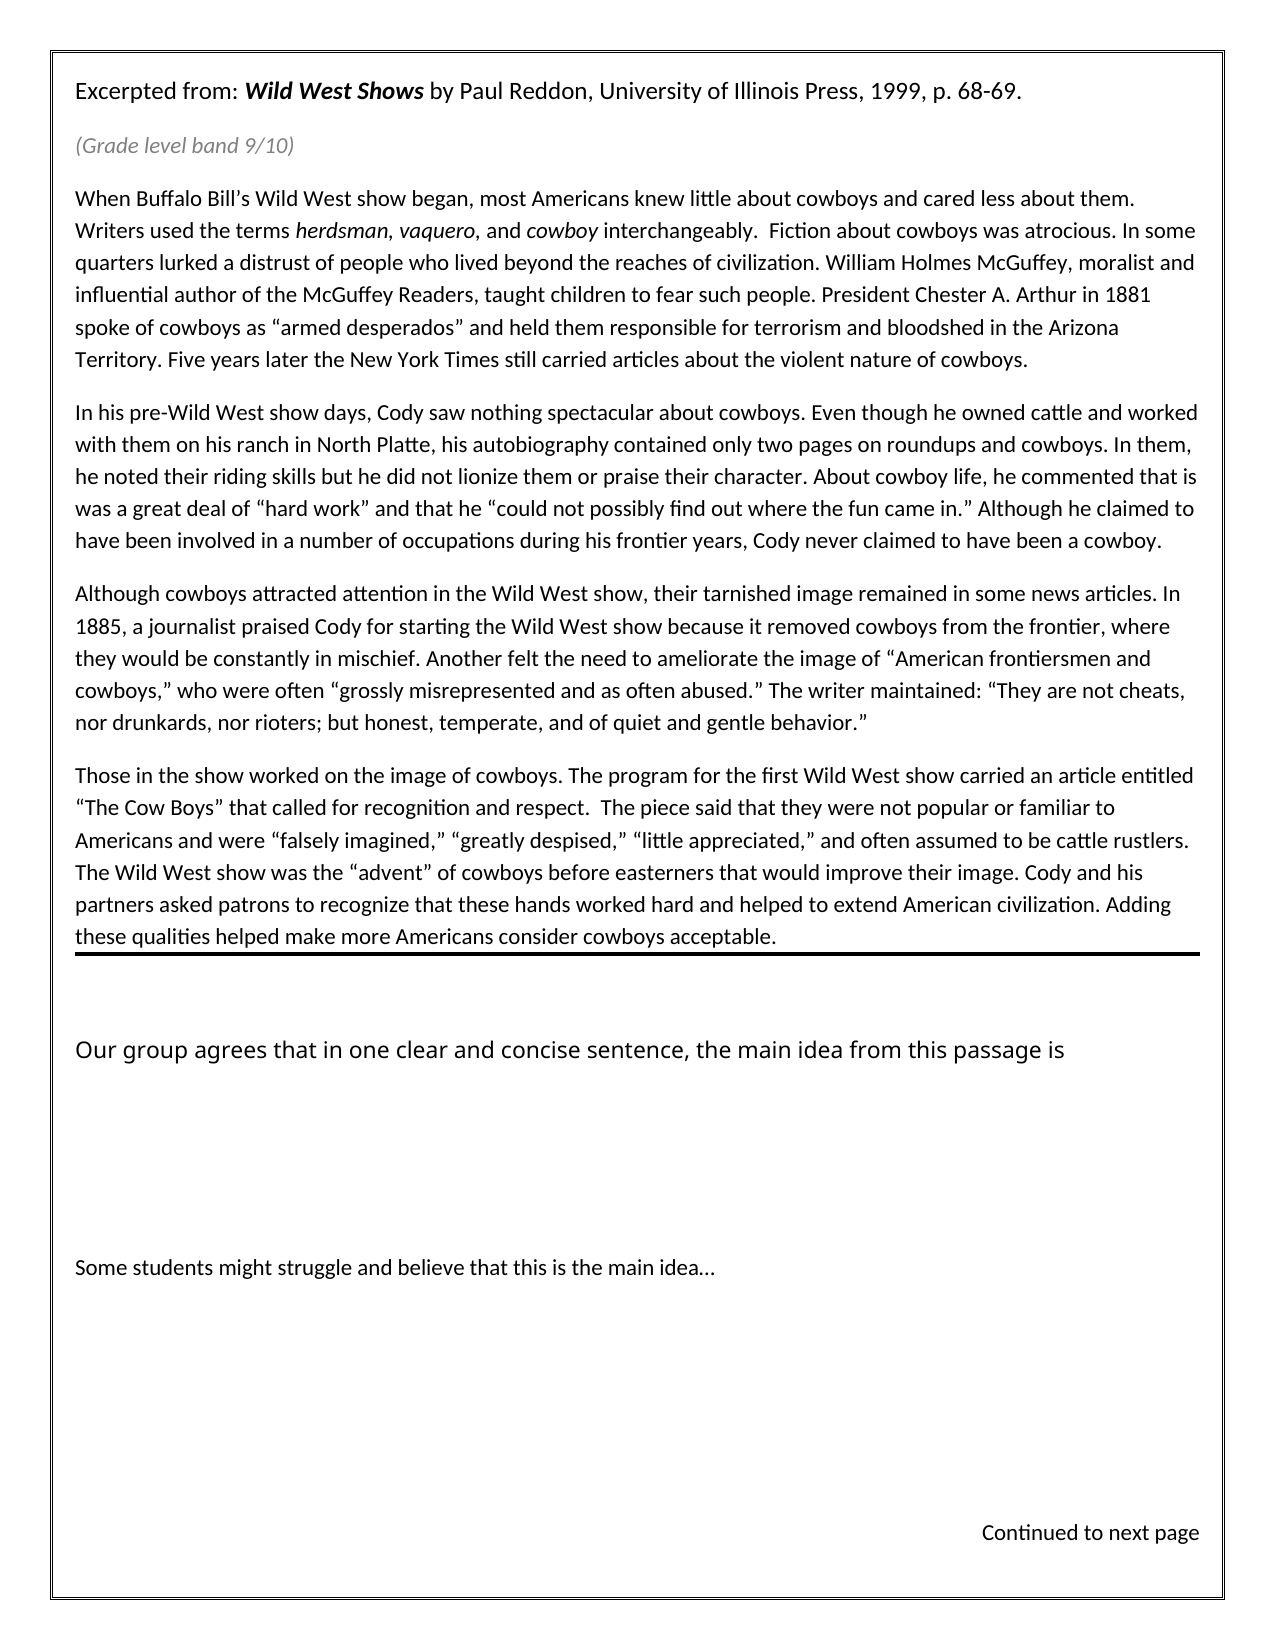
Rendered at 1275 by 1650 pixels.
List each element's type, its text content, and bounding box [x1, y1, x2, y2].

text Excerpted from: Wild West Shows by Paul Reddon, University of Illinois Press, 1999, p. 68-69. [75, 75, 1200, 106]
list Continued to next page [150, 1518, 1200, 1546]
text Our group agrees that in one clear and concise sentence, the main idea from this passage is [75, 1033, 1200, 1065]
text Although cowboys attracted attention in the Wild West show, their tarnished image remained in some news articles. In 1885, a journalist praised Cody for starting the Wild West show because it removed cowboys from the frontier, where they would be constantly in mischief. Another felt the need to ameliorate the image of “American frontiersmen and cowboys,” who were often “grossly misrepresented and as often abused.” The writer maintained: “They are not cheats, nor drunkards, nor rioters; but honest, temperate, and of quiet and gentle behavior.” [75, 579, 1200, 736]
text When Buffalo Bill’s Wild West show began, most Americans knew little about cowboys and cared less about them. Writers used the terms herdsman, vaquero, and cowboy interchangeably. Fiction about cowboys was atrocious. In some quarters lurked a distrust of people who lived beyond the reaches of civilization. William Holmes McGuffey, moralist and influential author of the McGuffey Readers, taught children to fear such people. President Chester A. Arthur in 1881 spoke of cowboys as “armed desperados” and held them responsible for terrorism and bloodshed in the Arizona Territory. Five years later the New York Times still carried articles about the violent nature of cowboys. [75, 184, 1200, 373]
text In his pre-Wild West show days, Cody saw nothing spectacular about cowboys. Even though he owned cattle and worked with them on his ranch in North Platte, his autobiography contained only two pages on roundups and cowboys. In them, he noted their riding skills but he did not lionize them or praise their character. About cowboy life, he commented that is was a great deal of “hard work” and that he “could not possibly find out where the fun came in.” Although he claimed to have been involved in a number of occupations during his frontier years, Cody never claimed to have been a cowboy. [75, 398, 1200, 554]
text Some students might struggle and believe that this is the main idea… [75, 1253, 1200, 1281]
text (Grade level band 9/10) [75, 131, 1200, 159]
text Those in the show worked on the image of cowboys. The program for the first Wild West show carried an article entitled “The Cow Boys” that called for recognition and respect. The piece said that they were not popular or familiar to Americans and were “falsely imagined,” “greatly despised,” “little appreciated,” and often assumed to be cattle rustlers. The Wild West show was the “advent” of cowboys before easterners that would improve their image. Cody and his partners asked patrons to recognize that these hands worked hard and helped to extend American civilization. Adding these qualities helped make more Americans consider cowboys acceptable. [75, 761, 1200, 952]
